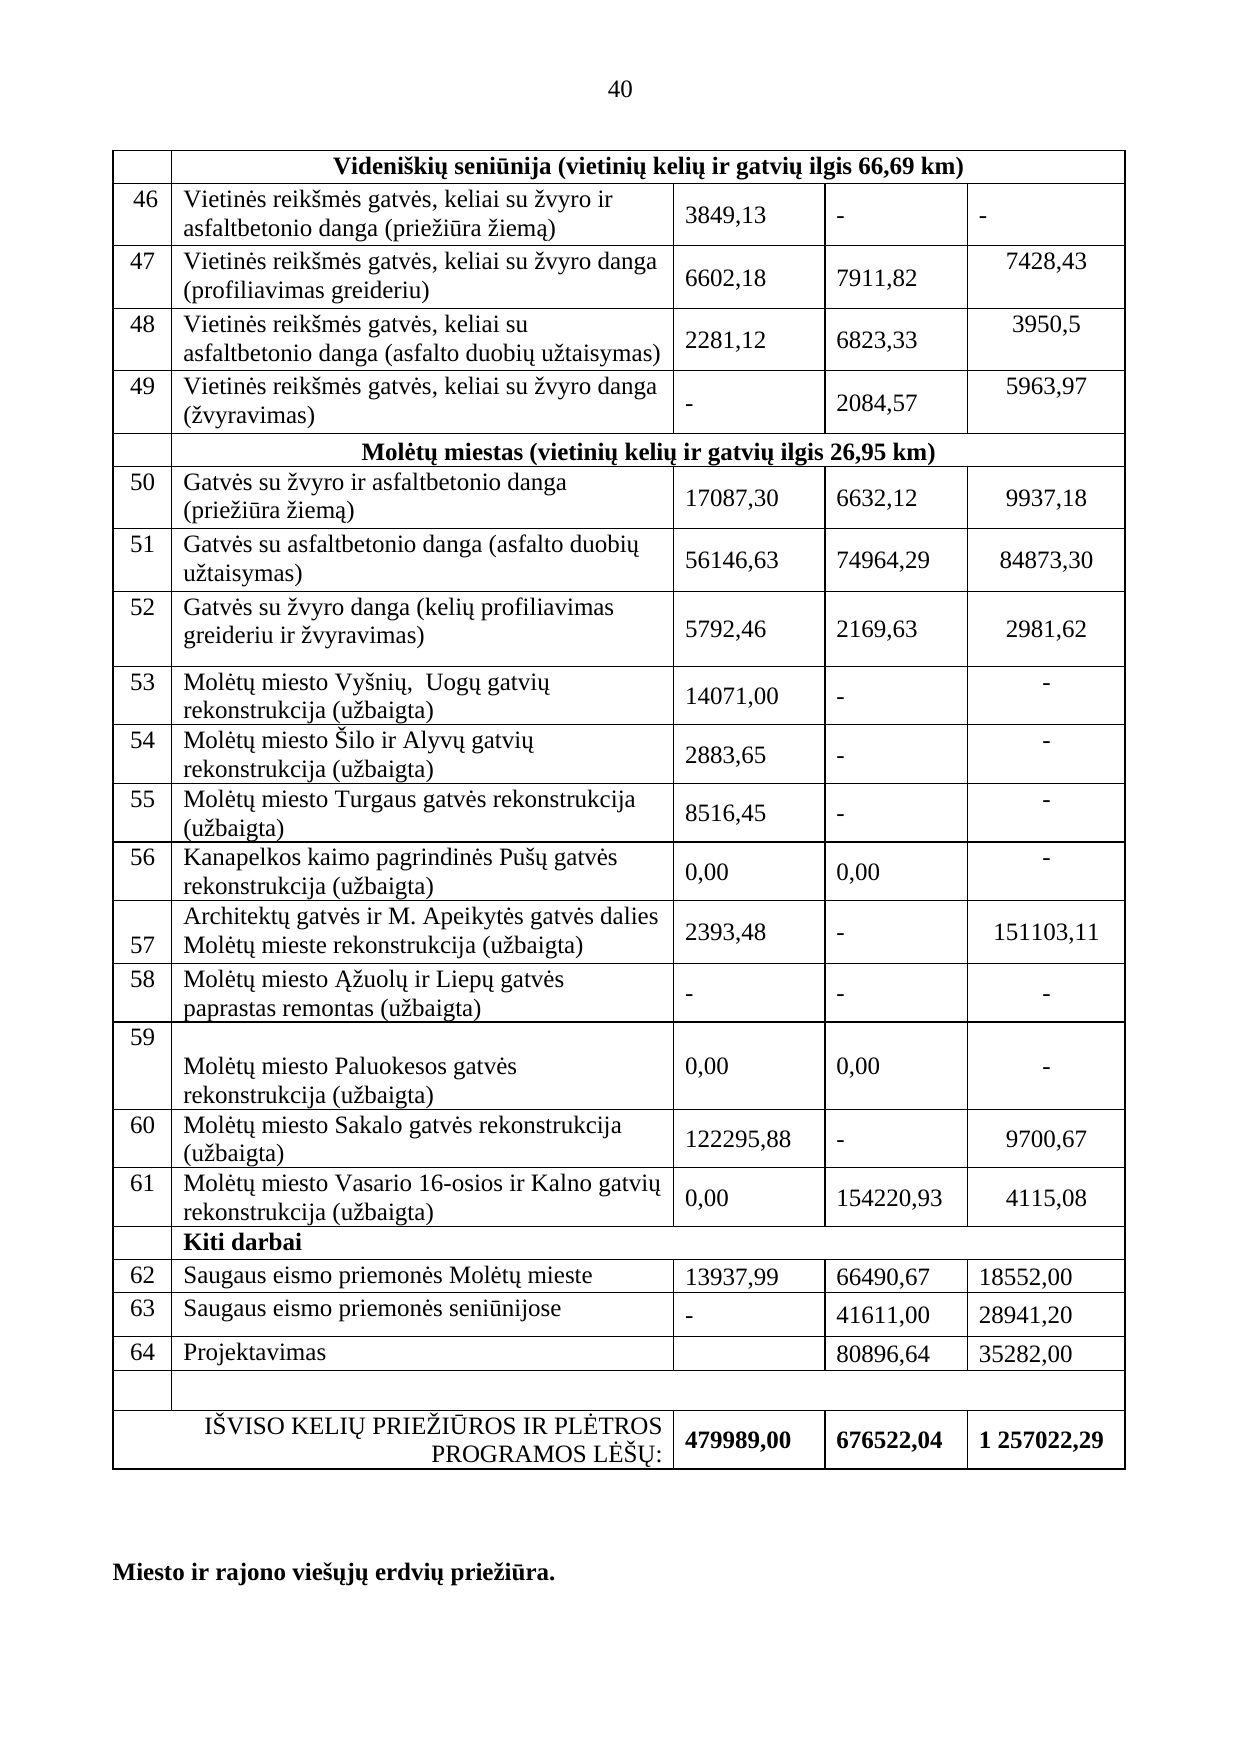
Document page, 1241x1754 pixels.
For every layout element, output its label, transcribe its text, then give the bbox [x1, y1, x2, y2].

table_cell Molėtų miesto Šilo ir Alyvų gatvių rekonstrukcija (užbaigta) [172, 725, 673, 783]
table_cell Molėtų miesto Vasario 16-osios ir Kalno gatvių rekonstrukcija (užbaigta) [172, 1168, 673, 1226]
table_cell 52 [114, 592, 171, 666]
table_cell 3849,13 [674, 184, 824, 245]
table_cell 17087,30 [674, 467, 824, 528]
table_cell Molėtų miesto Paluokesos gatvės rekonstrukcija (užbaigta) [172, 1023, 673, 1109]
table_cell 51 [114, 529, 171, 591]
table_cell 9700,67 [968, 1110, 1124, 1167]
table_cell 2281,12 [674, 309, 824, 370]
table_cell Projektavimas [172, 1337, 673, 1369]
table_cell Kiti darbai [172, 1227, 1124, 1259]
table_cell 28941,20 [968, 1293, 1124, 1336]
table_cell 48 [114, 309, 171, 370]
table_cell [114, 1227, 171, 1259]
table_cell 57 [114, 901, 171, 963]
table_cell 6602,18 [674, 246, 824, 308]
table_cell - [968, 843, 1124, 900]
table_cell - [826, 725, 967, 783]
table_cell [114, 1371, 171, 1410]
table_cell 13937,99 [674, 1260, 824, 1292]
table_cell Gatvės su asfaltbetonio danga (asfalto duobių užtaisymas) [172, 529, 673, 591]
table_cell Architektų gatvės ir M. Apeikytės gatvės dalies Molėtų mieste rekonstrukcija (užbaigta) [172, 901, 673, 963]
table_cell - [826, 784, 967, 841]
table_cell - [826, 1110, 967, 1167]
table_cell 7911,82 [826, 246, 967, 308]
table_cell - [826, 184, 967, 245]
table_cell Saugaus eismo priemonės Molėtų mieste [172, 1260, 673, 1292]
table_cell 61 [114, 1168, 171, 1226]
table_cell [114, 434, 171, 466]
table_cell - [968, 964, 1124, 1021]
table_cell 55 [114, 784, 171, 841]
table_cell 50 [114, 467, 171, 528]
table_cell 58 [114, 964, 171, 1021]
table_cell 53 [114, 667, 171, 724]
table_cell Molėtų miesto Turgaus gatvės rekonstrukcija (užbaigta) [172, 784, 673, 841]
table_cell 49 [114, 371, 171, 433]
table_cell 2883,65 [674, 725, 824, 783]
table_cell 66490,67 [826, 1260, 967, 1292]
table_cell 479989,00 [674, 1411, 824, 1468]
table_cell 64 [114, 1337, 171, 1369]
table_cell 63 [114, 1293, 171, 1336]
text Miesto ir rajono viešųjų erdvių priežiūra. [112, 1557, 1128, 1585]
table_cell Gatvės su žvyro ir asfaltbetonio danga (priežiūra žiemą) [172, 467, 673, 528]
table_cell 2393,48 [674, 901, 824, 963]
table_cell IŠVISO KELIŲ PRIEŽIŪROS IR PLĖTROS PROGRAMOS LĖŠŲ: [114, 1411, 673, 1468]
table_cell 5963,97 [968, 371, 1124, 433]
table_cell 14071,00 [674, 667, 824, 724]
table_cell - [674, 964, 824, 1021]
table_cell 0,00 [674, 843, 824, 900]
table_cell 60 [114, 1110, 171, 1167]
table_cell Vietinės reikšmės gatvės, keliai su asfaltbetonio danga (asfalto duobių užtaisymas) [172, 309, 673, 370]
table_cell 8516,45 [674, 784, 824, 841]
table_cell 676522,04 [826, 1411, 967, 1468]
table_cell 9937,18 [968, 467, 1124, 528]
table_cell 41611,00 [826, 1293, 967, 1336]
table_cell [172, 1371, 1124, 1410]
table_cell - [674, 1293, 824, 1336]
table_cell 154220,93 [826, 1168, 967, 1226]
table_cell [674, 1337, 824, 1369]
table_cell 0,00 [674, 1023, 824, 1109]
table_cell - [674, 371, 824, 433]
table_cell 6823,33 [826, 309, 967, 370]
table_cell 54 [114, 725, 171, 783]
table_cell [114, 151, 171, 183]
table_cell 35282,00 [968, 1337, 1124, 1369]
table_cell 18552,00 [968, 1260, 1124, 1292]
table_cell 6632,12 [826, 467, 967, 528]
table_cell 122295,88 [674, 1110, 824, 1167]
table_cell Vietinės reikšmės gatvės, keliai su žvyro danga (žvyravimas) [172, 371, 673, 433]
table_cell 0,00 [674, 1168, 824, 1226]
table_cell 80896,64 [826, 1337, 967, 1369]
table_cell 151103,11 [968, 901, 1124, 963]
table_cell - [826, 964, 967, 1021]
table_cell 84873,30 [968, 529, 1124, 591]
table_cell - [826, 901, 967, 963]
table_cell Molėtų miesto Ąžuolų ir Liepų gatvės paprastas remontas (užbaigta) [172, 964, 673, 1021]
table_cell Molėtų miesto Sakalo gatvės rekonstrukcija (užbaigta) [172, 1110, 673, 1167]
table_cell Gatvės su žvyro danga (kelių profiliavimas greideriu ir žvyravimas) [172, 592, 673, 666]
table_cell 46 [114, 184, 171, 245]
table_cell - [968, 725, 1124, 783]
table_cell - [968, 784, 1124, 841]
table_cell Molėtų miesto Vyšnių, Uogų gatvių rekonstrukcija (užbaigta) [172, 667, 673, 724]
table_cell Kanapelkos kaimo pagrindinės Pušų gatvės rekonstrukcija (užbaigta) [172, 843, 673, 900]
table_cell 56146,63 [674, 529, 824, 591]
table_cell 62 [114, 1260, 171, 1292]
table_cell 1 257022,29 [968, 1411, 1124, 1468]
table_cell 5792,46 [674, 592, 824, 666]
table_cell - [968, 184, 1124, 245]
table_cell Saugaus eismo priemonės seniūnijose [172, 1293, 673, 1336]
table_cell Molėtų miestas (vietinių kelių ir gatvių ilgis 26,95 km) [172, 434, 1124, 466]
table_cell Videniškių seniūnija (vietinių kelių ir gatvių ilgis 66,69 km) [172, 151, 1124, 183]
table_cell Vietinės reikšmės gatvės, keliai su žvyro ir asfaltbetonio danga (priežiūra žiemą) [172, 184, 673, 245]
table_cell 74964,29 [826, 529, 967, 591]
table_cell 7428,43 [968, 246, 1124, 308]
table_cell - [968, 1023, 1124, 1109]
table_cell 59 [114, 1023, 171, 1109]
table_cell 2084,57 [826, 371, 967, 433]
table_cell 4115,08 [968, 1168, 1124, 1226]
table_cell 47 [114, 246, 171, 308]
table_cell - [968, 667, 1124, 724]
table_cell 56 [114, 843, 171, 900]
table_cell 2169,63 [826, 592, 967, 666]
table_cell 2981,62 [968, 592, 1124, 666]
table_cell Vietinės reikšmės gatvės, keliai su žvyro danga (profiliavimas greideriu) [172, 246, 673, 308]
table_cell - [826, 667, 967, 724]
table_cell 0,00 [826, 1023, 967, 1109]
table_cell 0,00 [826, 843, 967, 900]
table_cell 3950,5 [968, 309, 1124, 370]
